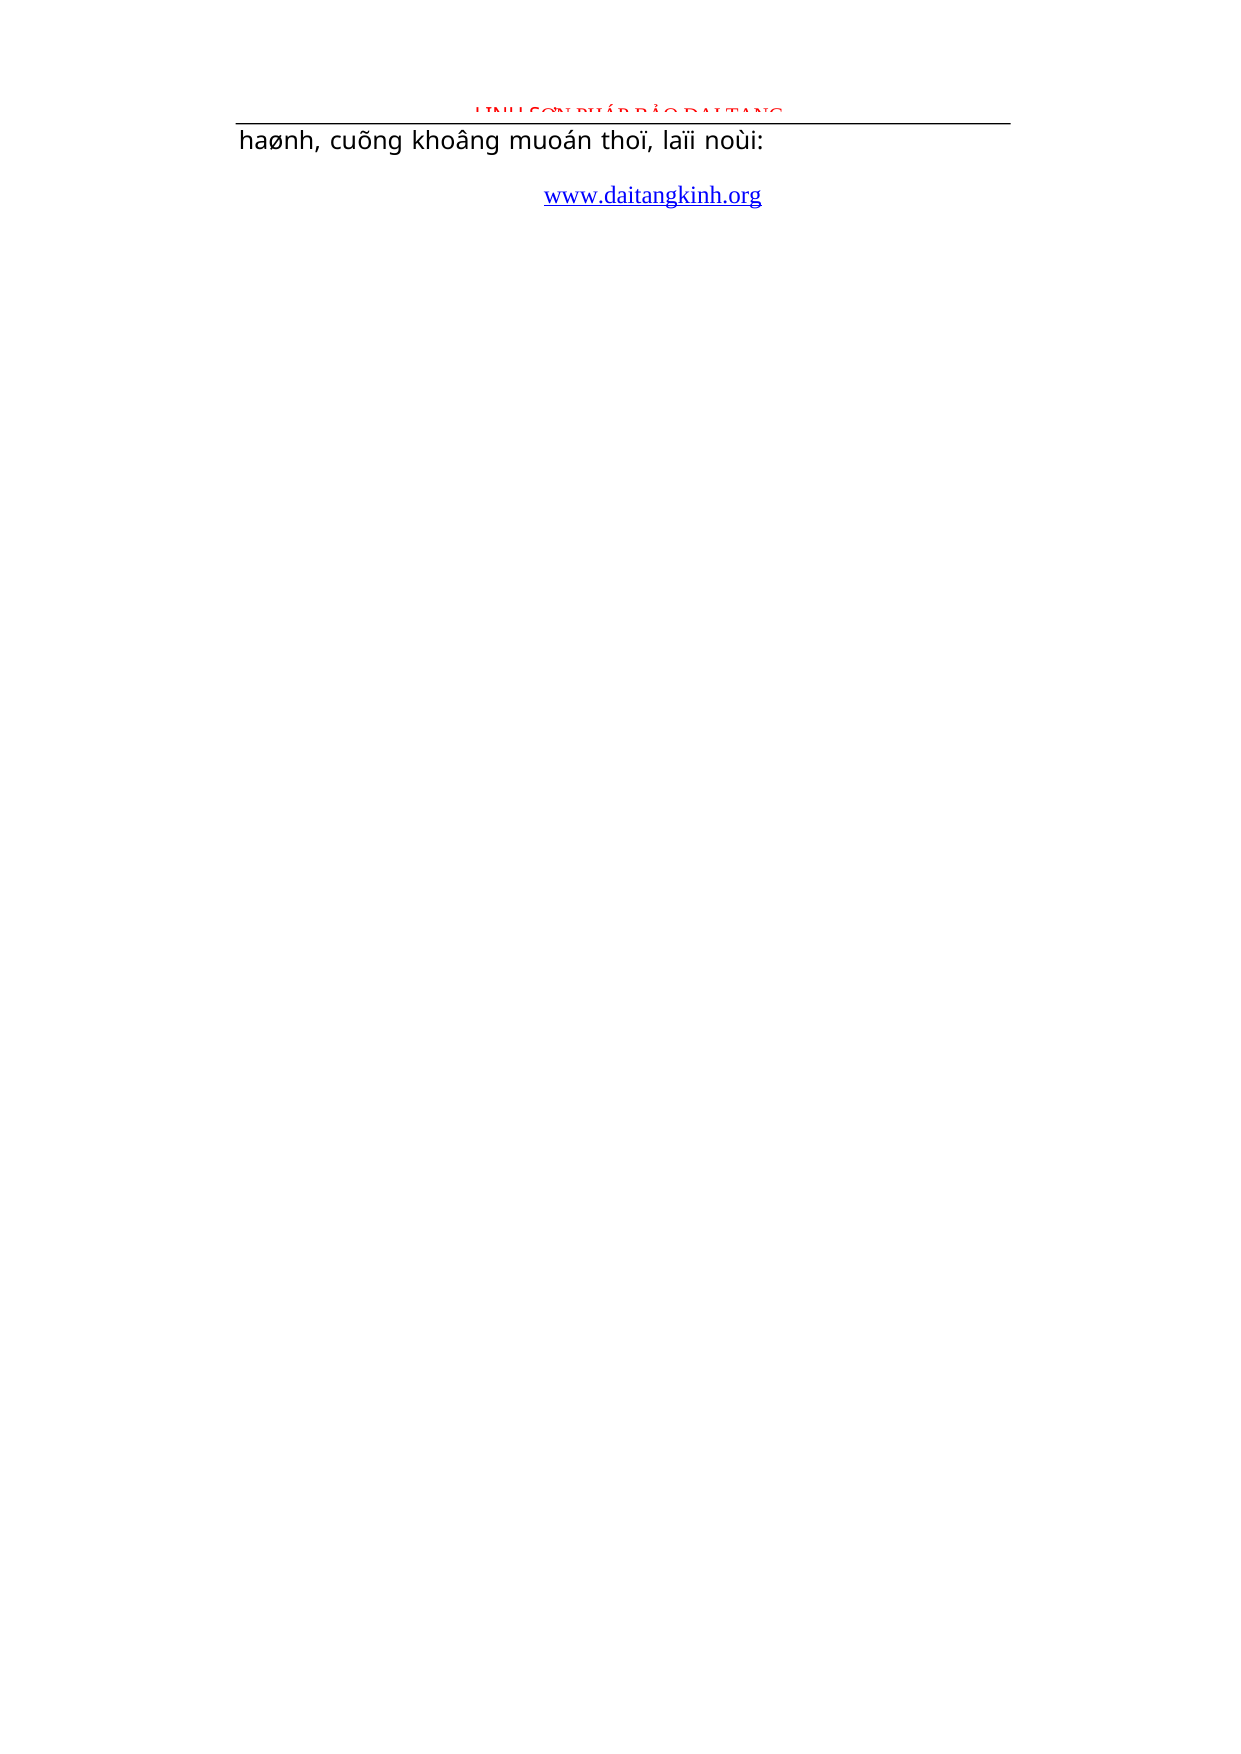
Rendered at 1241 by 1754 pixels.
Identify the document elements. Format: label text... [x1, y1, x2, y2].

text www.daitangkinh.org [384, 180, 921, 209]
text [239, 123, 1008, 156]
